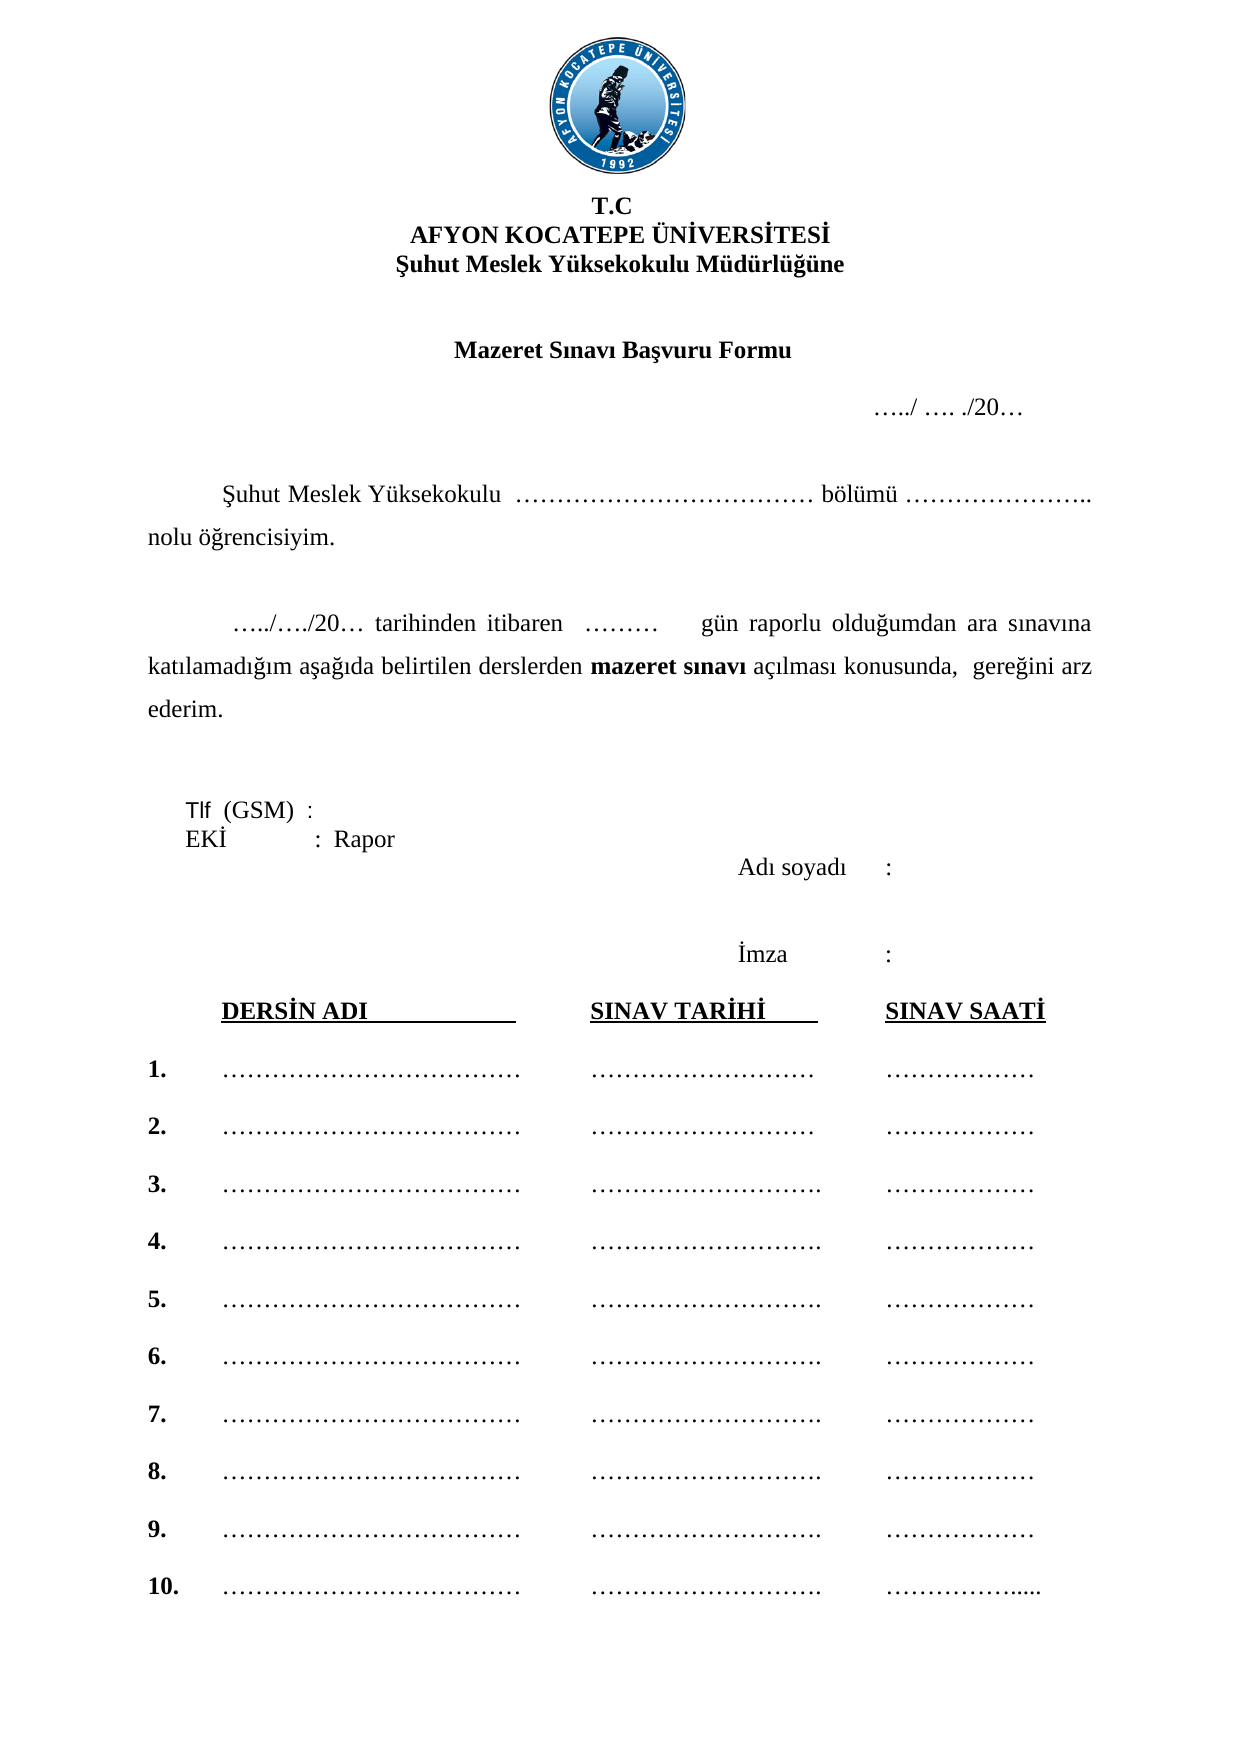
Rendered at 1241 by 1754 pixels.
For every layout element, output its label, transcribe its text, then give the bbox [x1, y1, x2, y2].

text Tlf (GSM) : [185, 795, 1093, 824]
picture [549, 37, 686, 174]
text …../…./20… tarihinden itibaren ……… gün raporlu olduğumdan ara sınavına katılamadığım aşağıda belirtilen derslerden mazeret sınavı açılması konusunda, gereğini arz ederim. [148, 608, 1093, 723]
text 2. ……………………………… ……………………… ……………… [148, 1111, 1093, 1140]
text 10. ……………………………… ………………………. ……………..... [148, 1571, 1093, 1600]
text EKİ : Rapor [148, 824, 1093, 852]
text Şuhut Meslek Yüksekokulu Müdürlüğüne [148, 249, 1093, 277]
text 8. ……………………………… ………………………. ……………… [148, 1456, 1093, 1485]
text İmza : [148, 939, 1093, 967]
text 5. ……………………………… ………………………. ……………… [148, 1284, 1093, 1312]
text 3. ……………………………… ………………………. ……………… [148, 1169, 1093, 1197]
text AFYON KOCATEPE ÜNİVERSİTESİ [148, 220, 1093, 249]
text 7. ……………………………… ………………………. ……………… [148, 1399, 1093, 1427]
text Şuhut Meslek Yüksekokulu ……………………………… bölümü ………………….. nolu öğrencisiyim. [148, 479, 1093, 551]
text 6. ……………………………… ………………………. ……………… [148, 1341, 1093, 1370]
text DERSİN ADI SINAV TARİHİ SINAV SAATİ [148, 996, 1093, 1025]
text Adı soyadı : [148, 852, 1093, 881]
text 4. ……………………………… ………………………. ……………… [148, 1226, 1093, 1255]
text Mazeret Sınavı Başvuru Formu [148, 335, 1093, 364]
text 1. ……………………………… ……………………… ……………… [148, 1054, 1093, 1082]
text T.C [148, 191, 1093, 220]
text …../ …. ./20… [148, 392, 1093, 421]
text 9. ……………………………… ………………………. ……………… [148, 1514, 1093, 1542]
